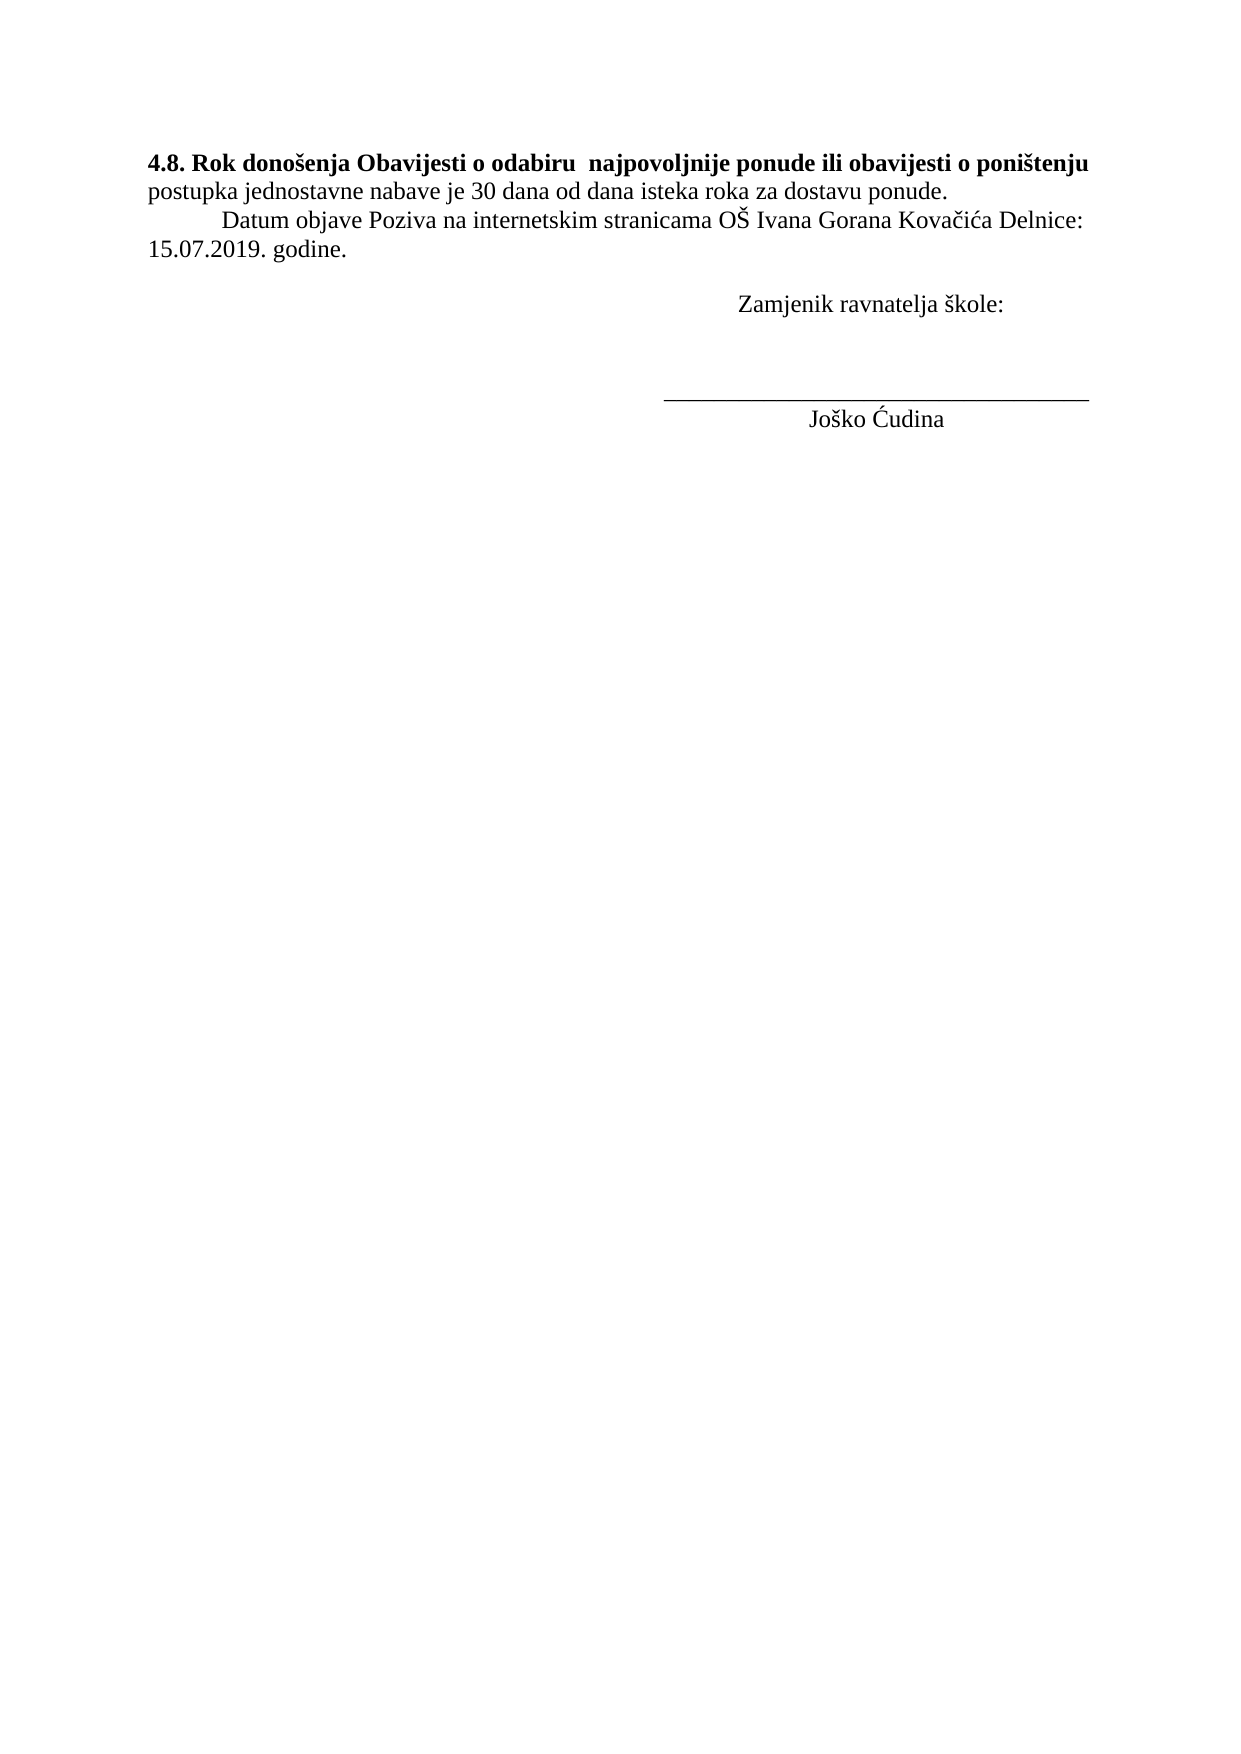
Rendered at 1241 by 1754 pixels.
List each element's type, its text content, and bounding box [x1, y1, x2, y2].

text 4.8. Rok donošenja Obavijesti o odabiru najpovoljnije ponude ili obavijesti o poništenju postupka jednostavne nabave je 30 dana od dana isteka roka za dostavu ponude. [148, 148, 1093, 205]
text __________________________________ [148, 375, 1093, 404]
text Datum objave Poziva na internetskim stranicama OŠ Ivana Gorana Kovačića Delnice: 15.07.2019. godine. [148, 205, 1093, 263]
text Joško Ćudina [148, 404, 1093, 433]
text Zamjenik ravnatelja škole: [148, 289, 1093, 318]
